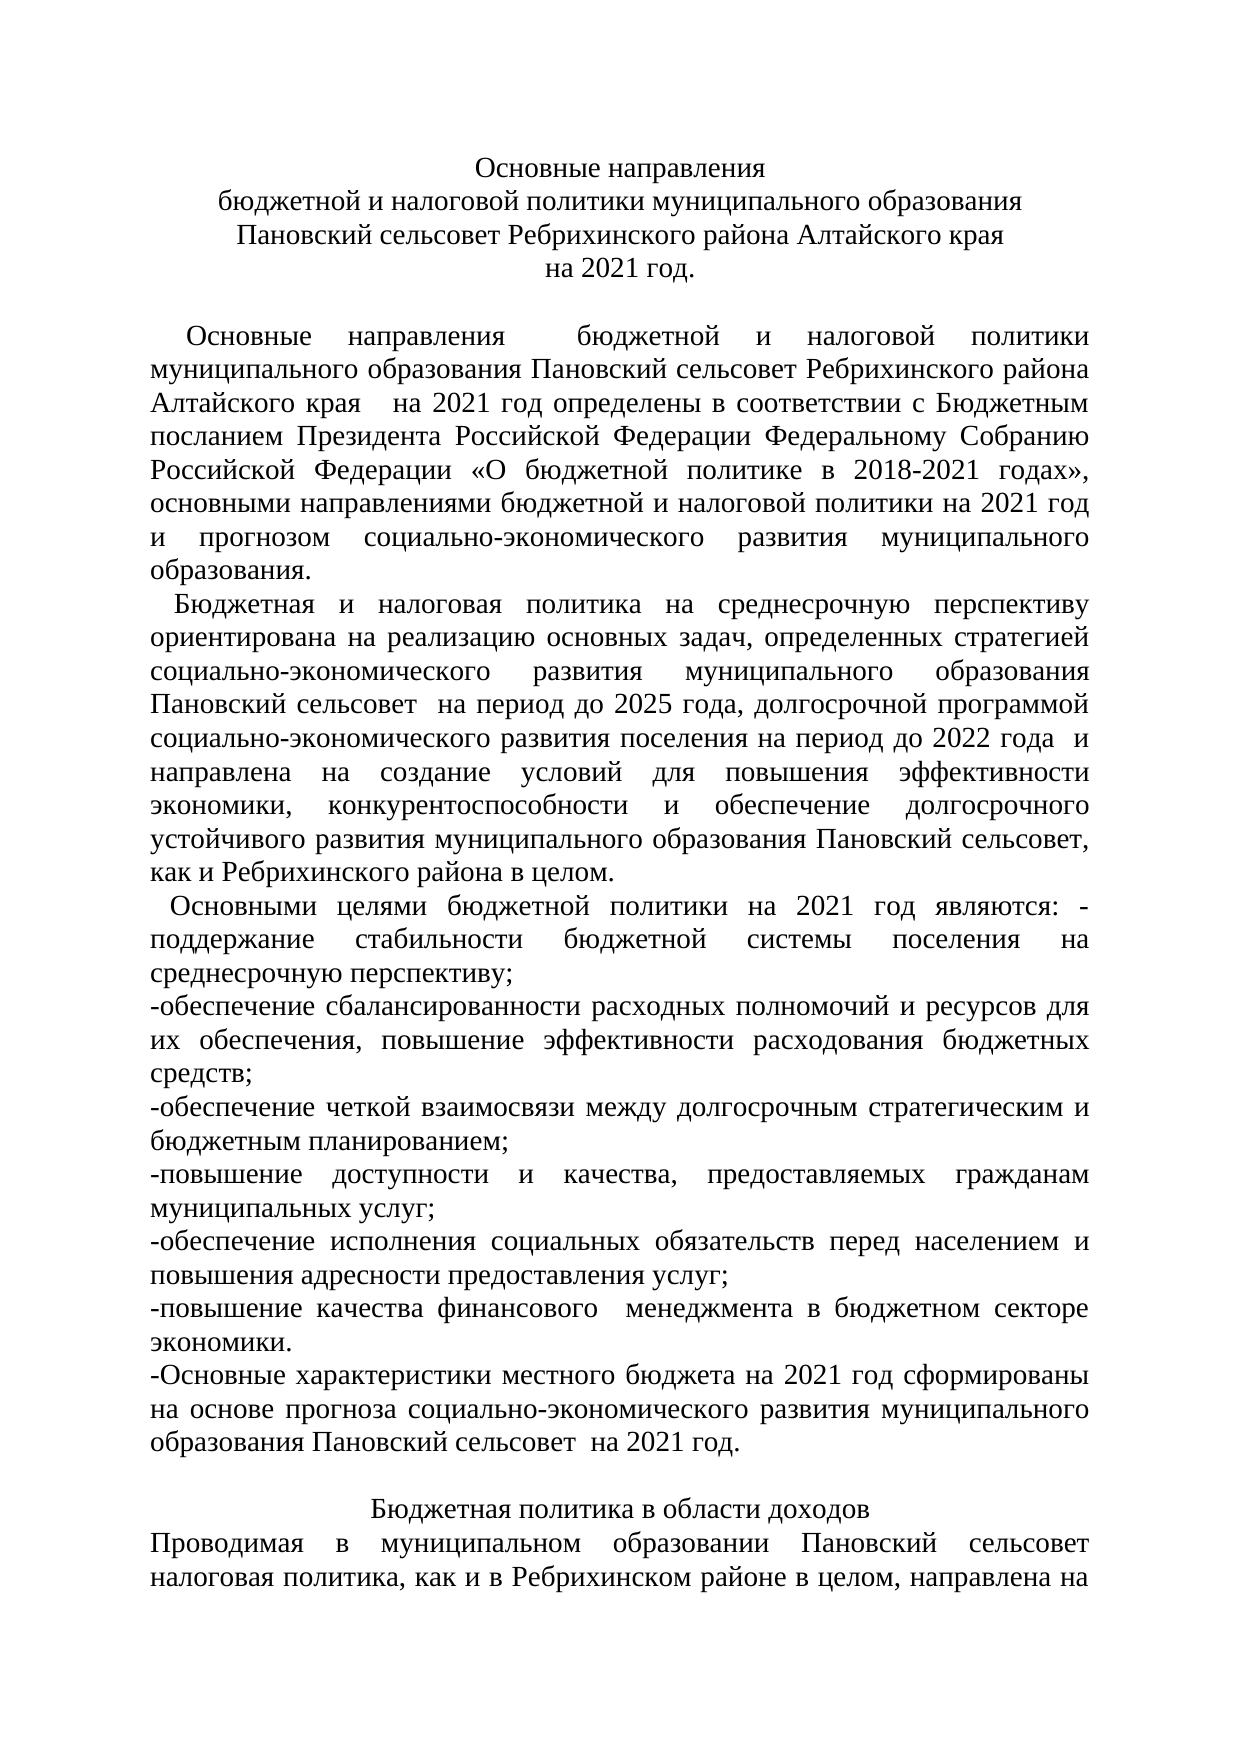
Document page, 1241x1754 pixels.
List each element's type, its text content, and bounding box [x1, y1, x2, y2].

text -обеспечение четкой взаимосвязи между долгосрочным стратегическим и бюджетным планированием; [150, 1089, 1090, 1156]
text -повышение доступности и качества, предоставляемых гражданам муниципальных услуг; [150, 1156, 1090, 1223]
text Основные направления [150, 150, 1090, 183]
text -обеспечение сбалансированности расходных полномочий и ресурсов для их обеспечения, повышение эффективности расходования бюджетных средств; [150, 988, 1090, 1089]
text -повышение качества финансового менеджмента в бюджетном секторе экономики. [150, 1290, 1090, 1357]
text Бюджетная и налоговая политика на среднесрочную перспективу ориентирована на реализацию основных задач, определенных стратегией социально-экономического развития муниципального образования Пановский сельсовет на период до 2025 года, долгосрочной программой социально-экономического развития поселения на период до 2022 года и направлена на создание условий для повышения эффективности экономики, конкурентоспособности и обеспечение долгосрочного устойчивого развития муниципального образования Пановский сельсовет, как и Ребрихинского района в целом. [150, 586, 1090, 888]
text Бюджетная политика в области доходов [150, 1492, 1090, 1525]
text -Основные характеристики местного бюджета на 2021 год сформированы на основе прогноза социально-экономического развития муниципального образования Пановский сельсовет на 2021 год. [150, 1357, 1090, 1458]
text бюджетной и налоговой политики муниципального образования Пановский сельсовет Ребрихинского района Алтайского края [150, 183, 1090, 251]
text -обеспечение исполнения социальных обязательств перед населением и повышения адресности предоставления услуг; [150, 1223, 1090, 1290]
text Основными целями бюджетной политики на 2021 год являются: -поддержание стабильности бюджетной системы поселения на среднесрочную перспективу; [150, 888, 1090, 988]
text на 2021 год. [150, 251, 1090, 284]
text Основные направления бюджетной и налоговой политики муниципального образования Пановский сельсовет Ребрихинского района Алтайского края на 2021 год определены в соответствии с Бюджетным посланием Президента Российской Федерации Федеральному Собранию Российской Федерации «О бюджетной политике в 2018-2021 годах», основными направлениями бюджетной и налоговой политики на 2021 год и прогнозом социально-экономического развития муниципального образования. [150, 318, 1090, 586]
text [150, 1525, 1090, 1592]
